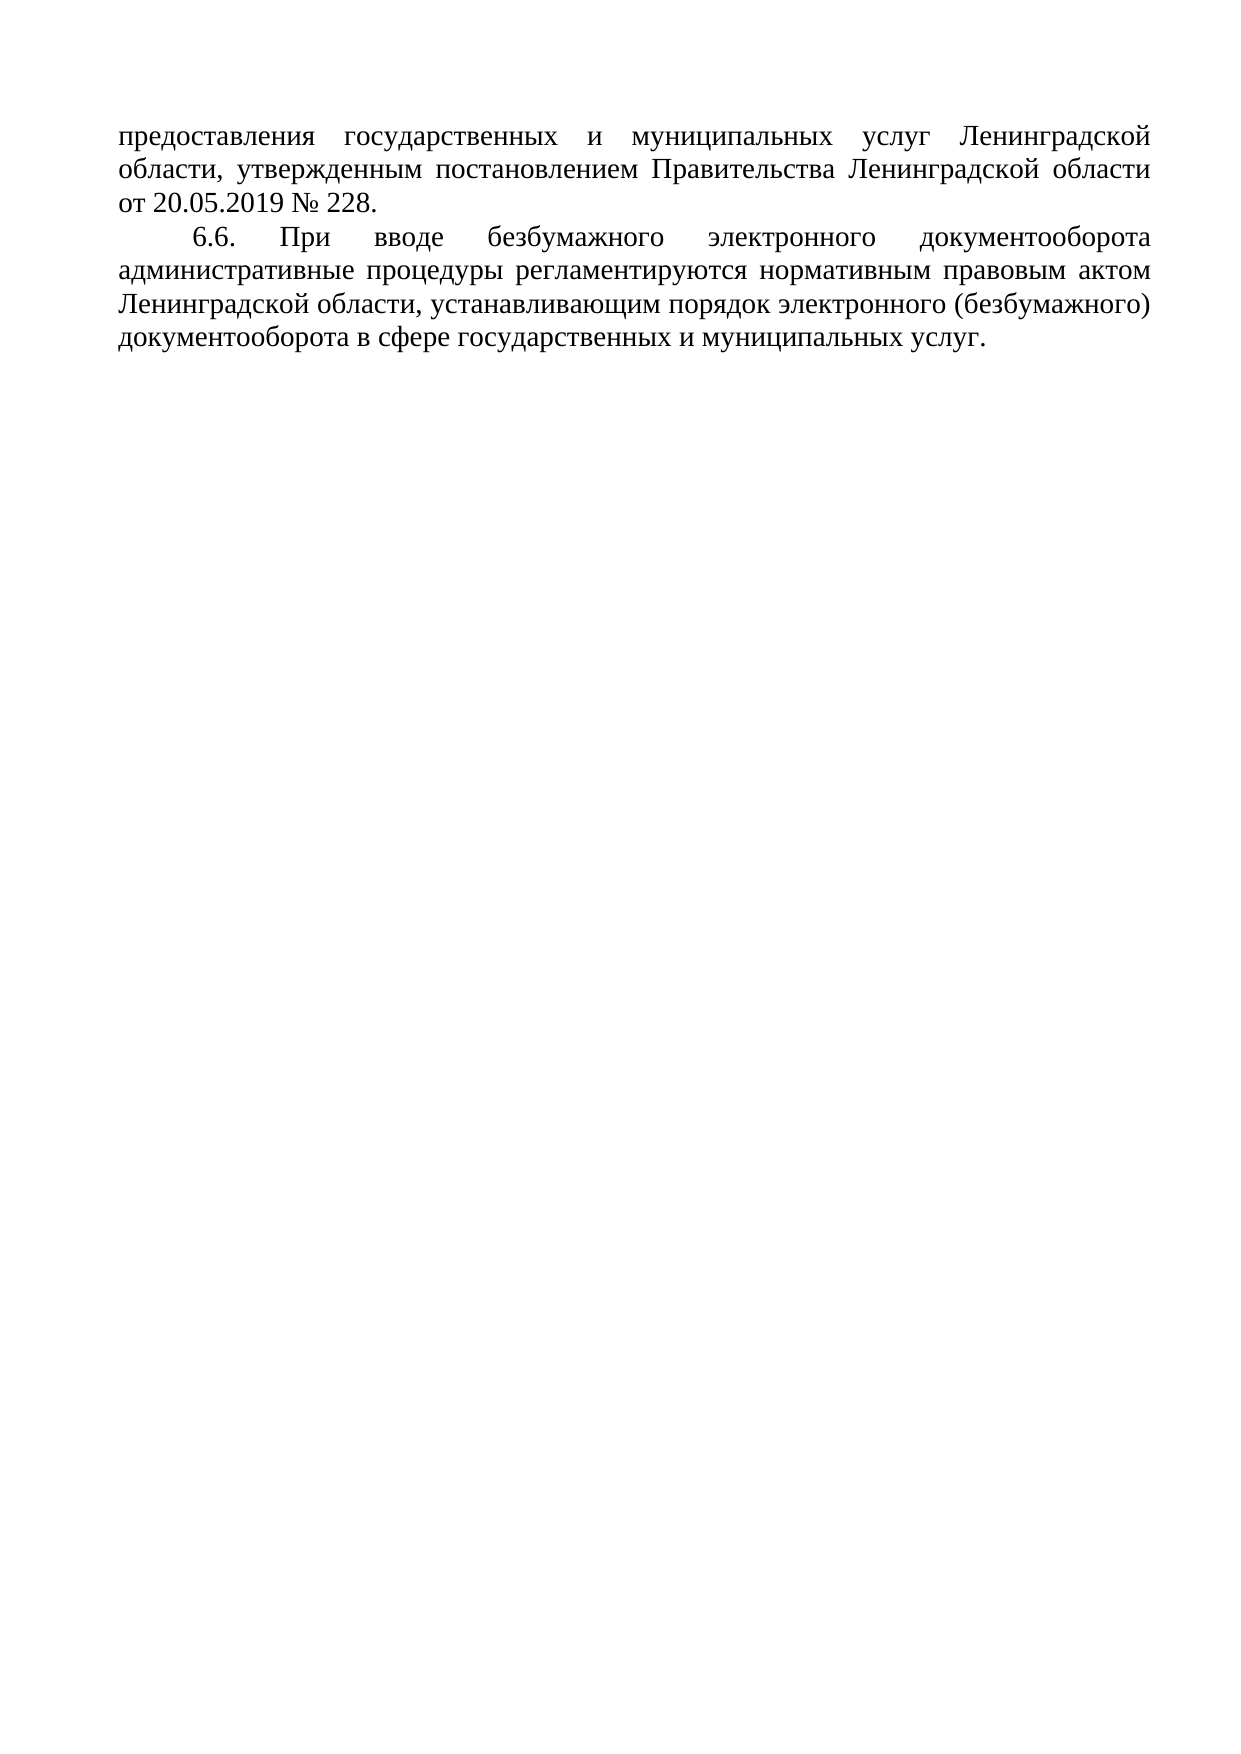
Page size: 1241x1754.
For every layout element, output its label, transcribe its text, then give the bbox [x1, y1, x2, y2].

text 6.6. При вводе безбумажного электронного документооборота административные процедуры регламентируются нормативным правовым актом Ленинградской области, устанавливающим порядок электронного (безбумажного) документооборота в сфере государственных и муниципальных услуг. [118, 219, 1152, 353]
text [118, 118, 1152, 219]
